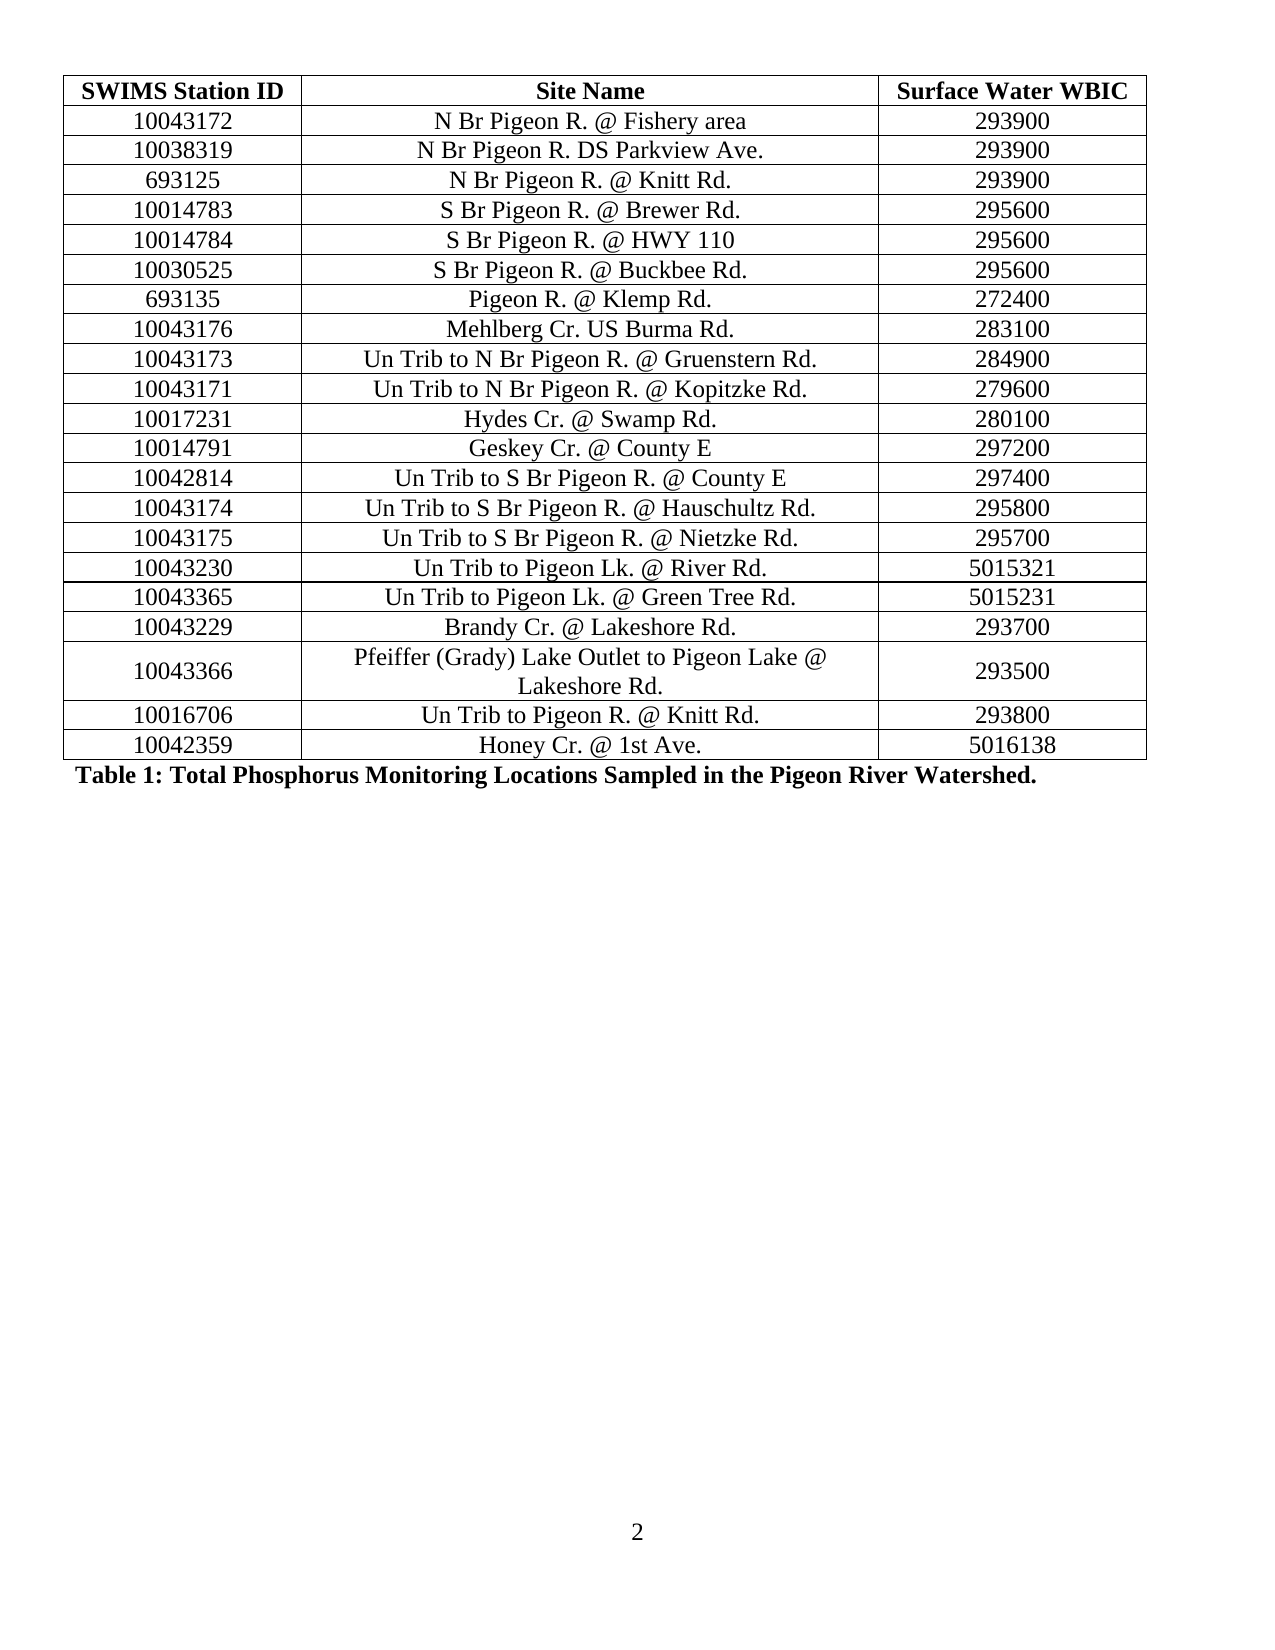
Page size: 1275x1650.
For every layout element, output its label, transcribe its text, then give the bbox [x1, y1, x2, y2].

table_cell 279600 [879, 374, 1146, 403]
table_cell 10043176 [64, 314, 301, 343]
table_cell 293900 [879, 106, 1146, 134]
table_cell 10016706 [64, 701, 301, 729]
table_cell 10038319 [64, 136, 301, 164]
table_cell 280100 [879, 404, 1146, 432]
table_cell 297200 [879, 434, 1146, 462]
table_cell 295600 [879, 225, 1146, 254]
table_cell 297400 [879, 463, 1146, 492]
table_cell 10014784 [64, 225, 301, 254]
table_cell 295600 [879, 255, 1146, 283]
table_cell 10042359 [64, 730, 301, 759]
table_cell Honey Cr. @ 1st Ave. [302, 730, 878, 759]
table_header Surface Water WBIC [879, 76, 1146, 105]
table_cell 293900 [879, 136, 1146, 164]
table_cell S Br Pigeon R. @ Buckbee Rd. [302, 255, 878, 283]
table_cell Geskey Cr. @ County E [302, 434, 878, 462]
table_cell Pfeiffer (Grady) Lake Outlet to Pigeon Lake @ Lakeshore Rd. [302, 642, 878, 699]
table_cell 293800 [879, 701, 1146, 729]
table_cell S Br Pigeon R. @ Brewer Rd. [302, 195, 878, 224]
table_cell 693135 [64, 285, 301, 313]
table_cell 693125 [64, 165, 301, 194]
table_cell 10043174 [64, 493, 301, 522]
table_cell Un Trib to Pigeon R. @ Knitt Rd. [302, 701, 878, 729]
table_cell 284900 [879, 344, 1146, 373]
table_cell 10043172 [64, 106, 301, 134]
table_cell 293500 [879, 642, 1146, 699]
table_cell 272400 [879, 285, 1146, 313]
table_cell Un Trib to S Br Pigeon R. @ Nietzke Rd. [302, 523, 878, 552]
table_cell 10014791 [64, 434, 301, 462]
table_cell 295600 [879, 195, 1146, 224]
table_cell 10043365 [64, 583, 301, 611]
table_cell Un Trib to Pigeon Lk. @ Green Tree Rd. [302, 583, 878, 611]
table_cell Mehlberg Cr. US Burma Rd. [302, 314, 878, 343]
table_cell 10014783 [64, 195, 301, 224]
table_cell 5016138 [879, 730, 1146, 759]
table_cell 5015321 [879, 553, 1146, 581]
table_cell 10030525 [64, 255, 301, 283]
table_cell 5015231 [879, 583, 1146, 611]
table_cell Un Trib to S Br Pigeon R. @ County E [302, 463, 878, 492]
table_cell N Br Pigeon R. DS Parkview Ave. [302, 136, 878, 164]
text Table 1: Total Phosphorus Monitoring Locations Sampled in the Pigeon River Watershed. [75, 760, 1200, 789]
table_cell 10043171 [64, 374, 301, 403]
table_cell 295800 [879, 493, 1146, 522]
table_cell Pigeon R. @ Klemp Rd. [302, 285, 878, 313]
table_header Site Name [302, 76, 878, 105]
table_cell 295700 [879, 523, 1146, 552]
table_cell Un Trib to N Br Pigeon R. @ Kopitzke Rd. [302, 374, 878, 403]
table_cell 10043229 [64, 612, 301, 641]
table_cell Brandy Cr. @ Lakeshore Rd. [302, 612, 878, 641]
table_cell N Br Pigeon R. @ Knitt Rd. [302, 165, 878, 194]
table_header SWIMS Station ID [64, 76, 301, 105]
table_cell 10043175 [64, 523, 301, 552]
table_cell 293900 [879, 165, 1146, 194]
table_cell 10042814 [64, 463, 301, 492]
table_cell 10017231 [64, 404, 301, 432]
table_cell S Br Pigeon R. @ HWY 110 [302, 225, 878, 254]
table_cell Un Trib to N Br Pigeon R. @ Gruenstern Rd. [302, 344, 878, 373]
table_cell Un Trib to Pigeon Lk. @ River Rd. [302, 553, 878, 581]
table_cell N Br Pigeon R. @ Fishery area [302, 106, 878, 134]
table_cell 10043173 [64, 344, 301, 373]
table_cell Hydes Cr. @ Swamp Rd. [302, 404, 878, 432]
table_cell 293700 [879, 612, 1146, 641]
table_cell 10043366 [64, 642, 301, 699]
table_cell Un Trib to S Br Pigeon R. @ Hauschultz Rd. [302, 493, 878, 522]
table_cell 10043230 [64, 553, 301, 581]
table_cell 283100 [879, 314, 1146, 343]
